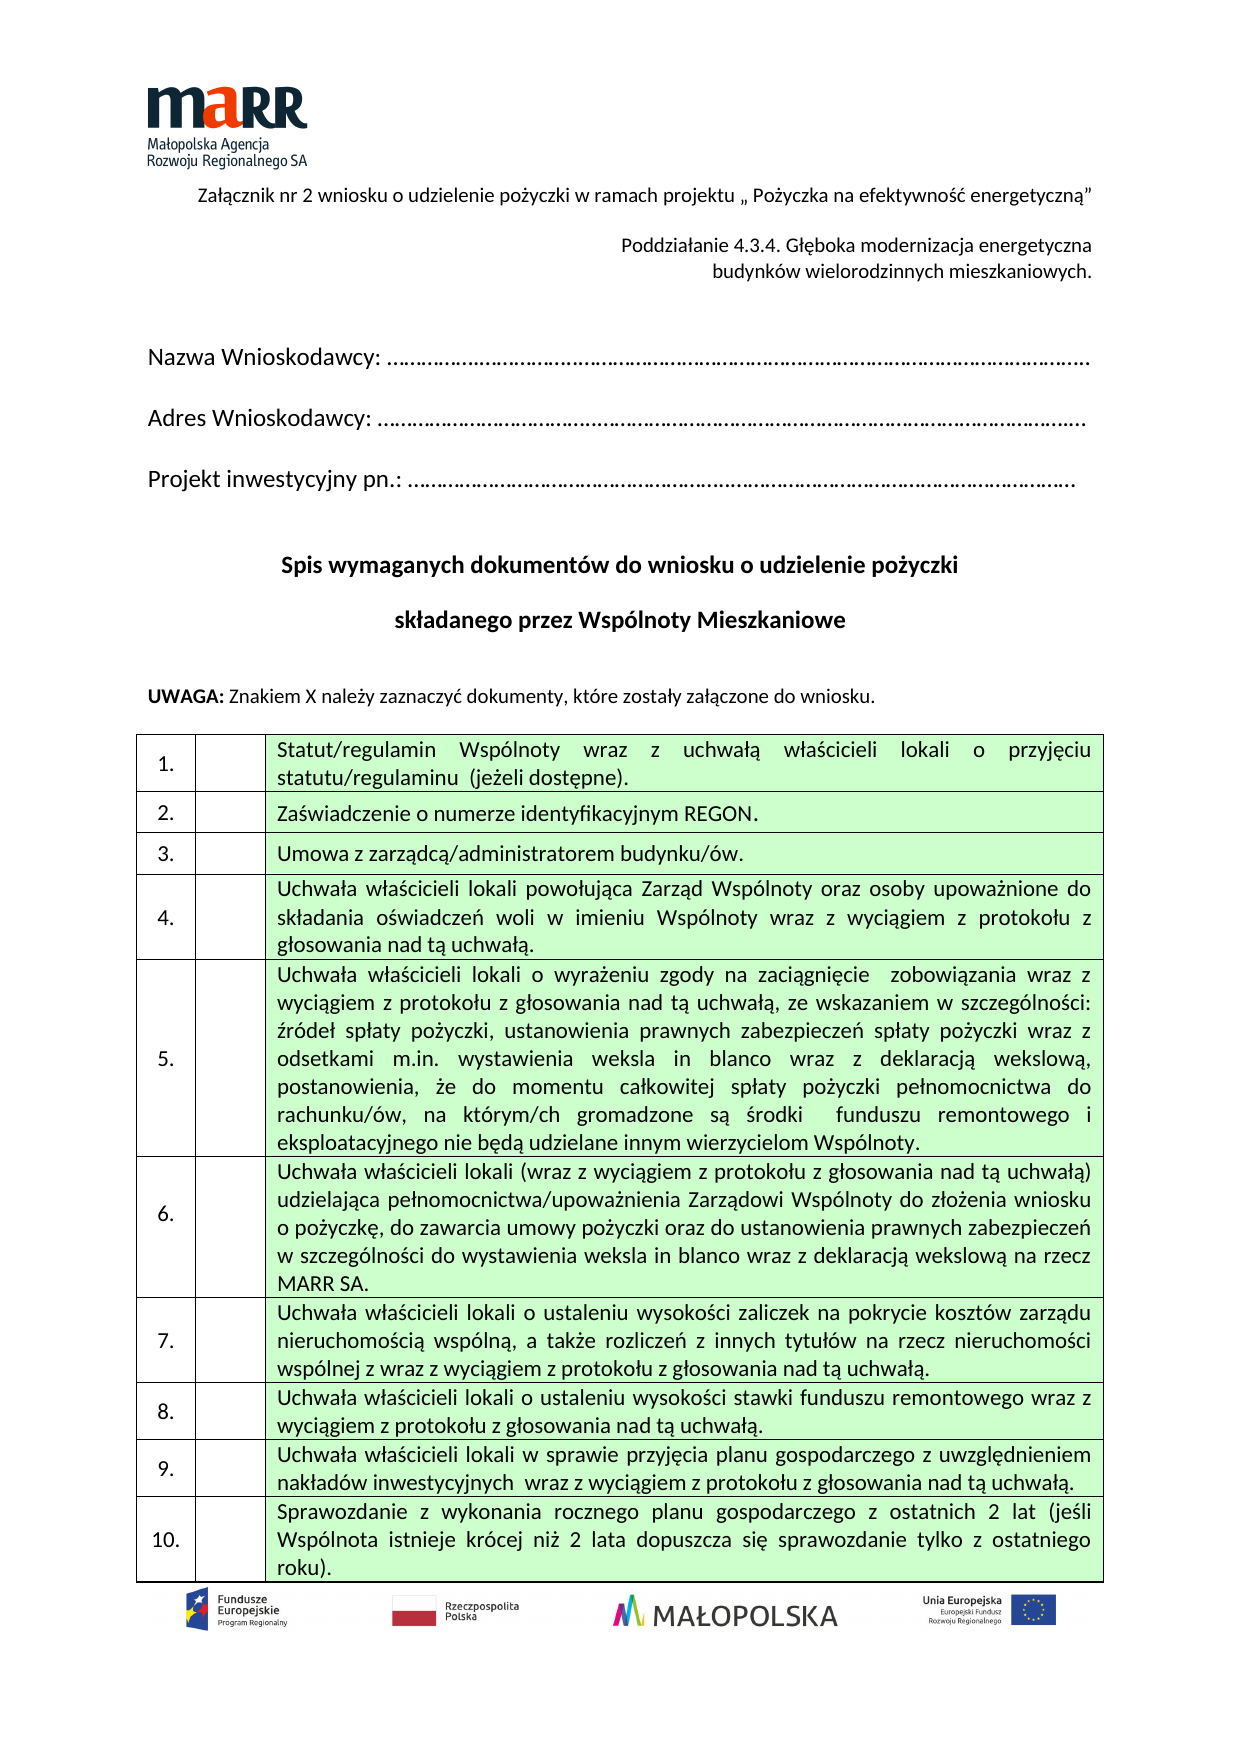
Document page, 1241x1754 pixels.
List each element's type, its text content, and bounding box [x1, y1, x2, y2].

table_cell Umowa z zarządcą/administratorem budynku/ów. [266, 833, 1103, 873]
text Nazwa Wnioskodawcy: …………….……………..…………………………………………………………………………….. [148, 341, 1093, 371]
table_cell 3. [137, 833, 195, 873]
table_cell [196, 792, 265, 832]
table_header Statut/regulamin Wspólnoty wraz z uchwałą właścicieli lokali o przyjęciu statutu/regulaminu (jeżeli dostępne). [266, 735, 1103, 791]
table_cell Zaświadczenie o numerze identyfikacyjnym REGON. [266, 792, 1103, 832]
text Adres Wnioskodawcy: ………………………………..……………………………………………………………………….… [148, 402, 1093, 432]
table_cell Uchwała właścicieli lokali powołująca Zarząd Wspólnoty oraz osoby upoważnione do składania oświadczeń woli w imieniu Wspólnoty wraz z wyciągiem z protokołu z głosowania nad tą uchwałą. [266, 875, 1103, 959]
table_cell [196, 960, 265, 1156]
text Spis wymaganych dokumentów do wniosku o udzielenie pożyczki [148, 549, 1093, 579]
table_cell 4. [137, 875, 195, 959]
table_cell Sprawozdanie z wykonania rocznego planu gospodarczego z ostatnich 2 lat (jeśli Wspólnota istnieje krócej niż 2 lata dopuszcza się sprawozdanie tylko z ostatniego roku). [266, 1497, 1103, 1581]
table_cell Uchwała właścicieli lokali o wyrażeniu zgody na zaciągnięcie zobowiązania wraz z wyciągiem z protokołu z głosowania nad tą uchwałą, ze wskazaniem w szczególności: źródeł spłaty pożyczki, ustanowienia prawnych zabezpieczeń spłaty pożyczki wraz z odsetkami m.in. wystawienia weksla in blanco wraz z deklaracją wekslową, postanowienia, że do momentu całkowitej spłaty pożyczki pełnomocnictwa do rachunku/ów, na którym/ch gromadzone są środki funduszu remontowego i eksploatacyjnego nie będą udzielane innym wierzycielom Wspólnoty. [266, 960, 1103, 1156]
text składanego przez Wspólnoty Mieszkaniowe [148, 604, 1093, 635]
table_cell Uchwała właścicieli lokali w sprawie przyjęcia planu gospodarczego z uwzględnieniem nakładów inwestycyjnych wraz z wyciągiem z protokołu z głosowania nad tą uchwałą. [266, 1440, 1103, 1496]
table_header [196, 735, 265, 791]
table_cell [196, 1497, 265, 1581]
table_cell 7. [137, 1298, 195, 1382]
table_header 1. [137, 735, 195, 791]
table_cell 8. [137, 1383, 195, 1439]
text Projekt inwestycyjny pn.: ………………………………………………..…………………………………………………… [148, 463, 1093, 493]
table_cell [196, 1383, 265, 1439]
table_cell Uchwała właścicieli lokali o ustaleniu wysokości zaliczek na pokrycie kosztów zarządu nieruchomością wspólną, a także rozliczeń z innych tytułów na rzecz nieruchomości wspólnej z wraz z wyciągiem z protokołu z głosowania nad tą uchwałą. [266, 1298, 1103, 1382]
table_cell [196, 875, 265, 959]
table_cell [196, 1157, 265, 1297]
table_cell Uchwała właścicieli lokali o ustaleniu wysokości stawki funduszu remontowego wraz z wyciągiem z protokołu z głosowania nad tą uchwałą. [266, 1383, 1103, 1439]
text UWAGA: Znakiem X należy zaznaczyć dokumenty, które zostały załączone do wniosku. [148, 683, 1093, 708]
table_cell [196, 833, 265, 873]
picture [147, 1583, 1093, 1652]
table_cell 5. [137, 960, 195, 1156]
table_cell 9. [137, 1440, 195, 1496]
table_cell [196, 1298, 265, 1382]
table_cell Uchwała właścicieli lokali (wraz z wyciągiem z protokołu z głosowania nad tą uchwałą) udzielająca pełnomocnictwa/upoważnienia Zarządowi Wspólnoty do złożenia wniosku o pożyczkę, do zawarcia umowy pożyczki oraz do ustanowienia prawnych zabezpieczeń w szczególności do wystawienia weksla in blanco wraz z deklaracją wekslową na rzecz MARR SA. [266, 1157, 1103, 1297]
table_cell 2. [137, 792, 195, 832]
table_cell 10. [137, 1497, 195, 1581]
table_cell 6. [137, 1157, 195, 1297]
picture [147, 86, 308, 170]
table_cell [196, 1440, 265, 1496]
